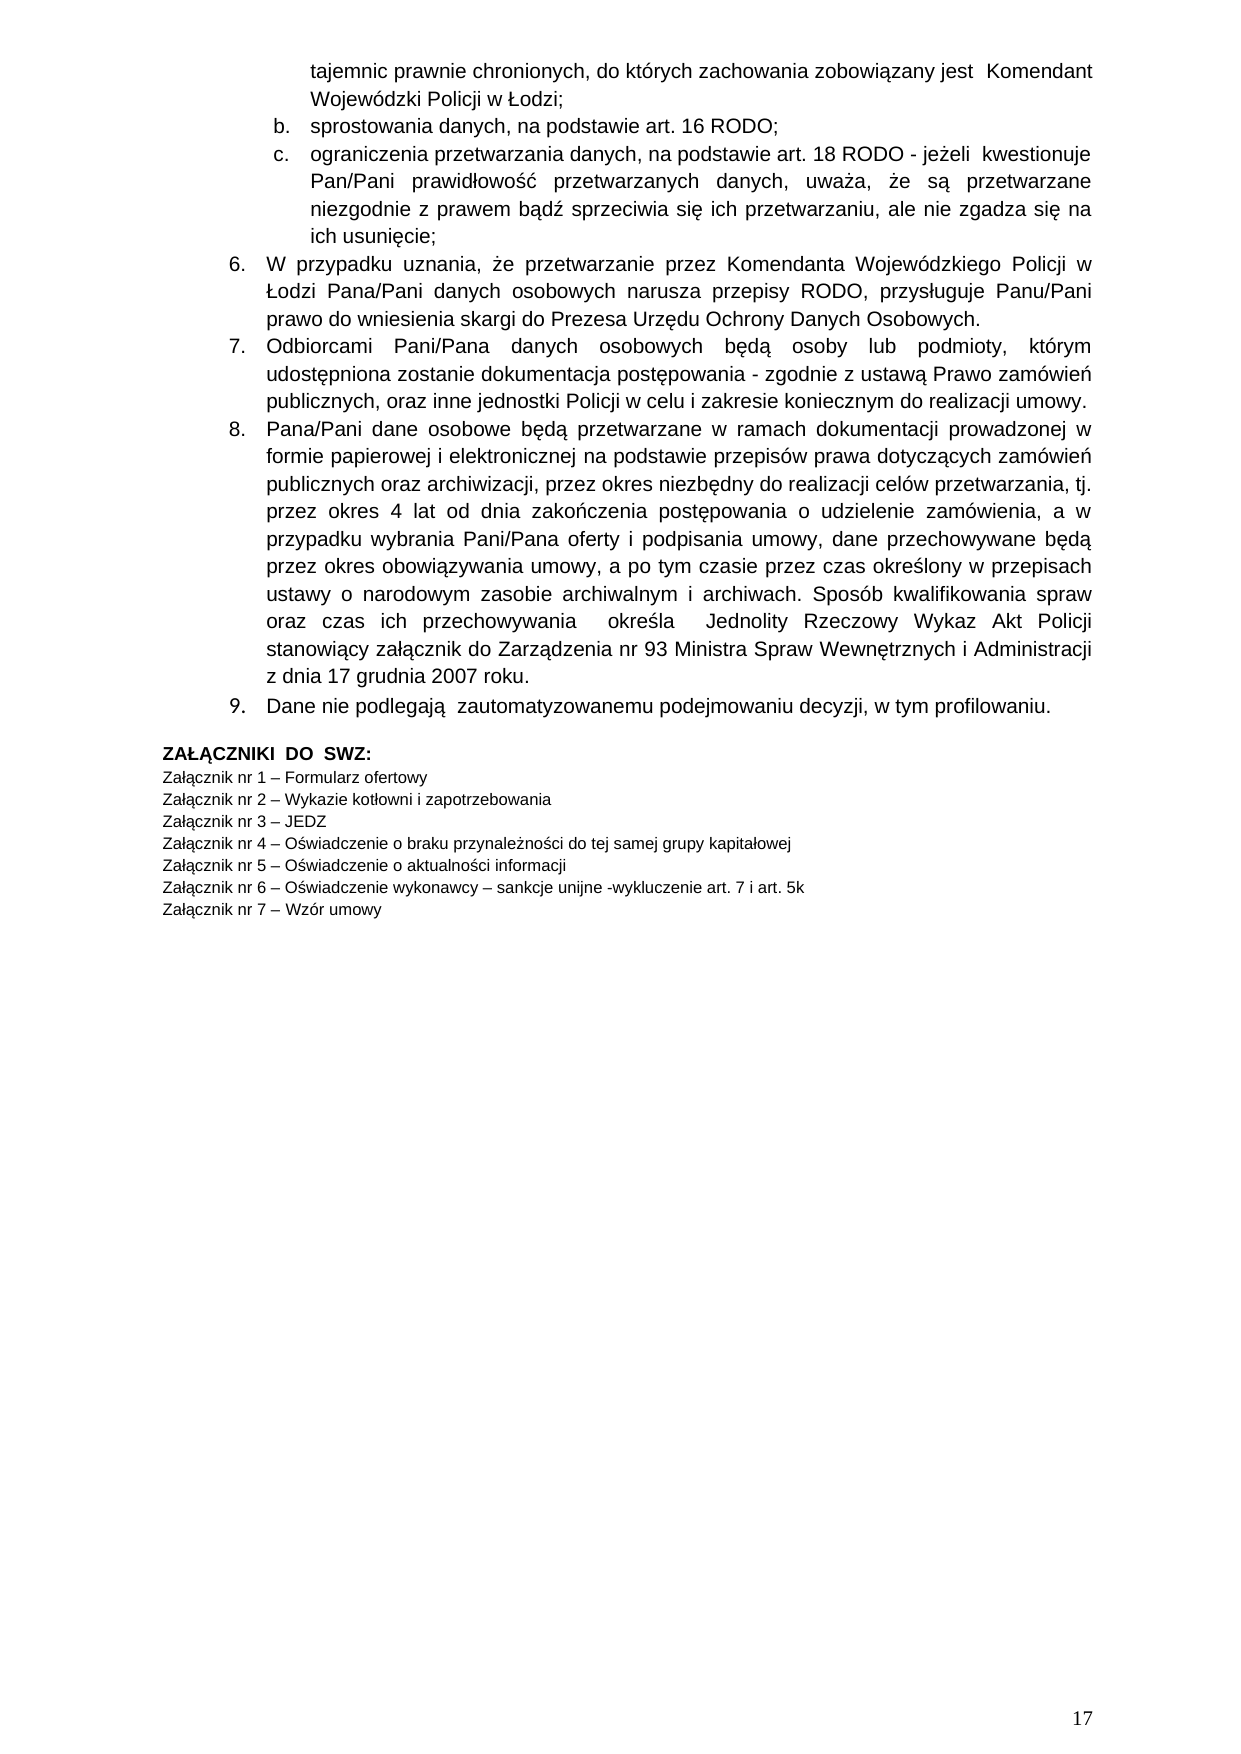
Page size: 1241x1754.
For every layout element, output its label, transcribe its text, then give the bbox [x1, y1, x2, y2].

text Załącznik nr 2 – Wykazie kotłowni i zapotrzebowania [162, 790, 1093, 809]
list ograniczenia przetwarzania danych, na podstawie art. 18 RODO - jeżeli kwestionuje Pan/Pani prawidłowość przetwarzanych danych, uważa, że są przetwarzane niezgodnie z prawem bądź sprzeciwia się ich przetwarzaniu, ale nie zgadza się na ich usunięcie; [273, 142, 1093, 248]
list Dane nie podlegają zautomatyzowanemu podejmowaniu decyzji, w tym profilowaniu. [229, 692, 1093, 720]
list W przypadku uznania, że przetwarzanie przez Komendanta Wojewódzkiego Policji w Łodzi Pana/Pani danych osobowych narusza przepisy RODO, przysługuje Panu/Pani prawo do wniesienia skargi do Prezesa Urzędu Ochrony Danych Osobowych. [229, 252, 1093, 331]
list Pana/Pani dane osobowe będą przetwarzane w ramach dokumentacji prowadzonej w formie papierowej i elektronicznej na podstawie przepisów prawa dotyczących zamówień publicznych oraz archiwizacji, przez okres niezbędny do realizacji celów przetwarzania, tj. przez okres 4 lat od dnia zakończenia postępowania o udzielenie zamówienia, a w przypadku wybrania Pani/Pana oferty i podpisania umowy, dane przechowywane będą przez okres obowiązywania umowy, a po tym czasie przez czas określony w przepisach ustawy o narodowym zasobie archiwalnym i archiwach. Sposób kwalifikowania spraw oraz czas ich przechowywania określa Jednolity Rzeczowy Wykaz Akt Policji stanowiący załącznik do Zarządzenia nr 93 Ministra Spraw Wewnętrznych i Administracji z dnia 17 grudnia 2007 roku. [229, 417, 1093, 688]
text Załącznik nr 7 – Wzór umowy [162, 900, 1093, 919]
text Załącznik nr 1 – Formularz ofertowy [162, 768, 1093, 787]
list Odbiorcami Pani/Pana danych osobowych będą osoby lub podmioty, którym udostępniona zostanie dokumentacja postępowania - zgodnie z ustawą Prawo zamówień publicznych, oraz inne jednostki Policji w celu i zakresie koniecznym do realizacji umowy. [229, 334, 1093, 413]
text Załącznik nr 5 – Oświadczenie o aktualności informacji [162, 856, 1093, 875]
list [266, 59, 1093, 111]
text Załącznik nr 3 – JEDZ [162, 812, 1093, 831]
text Załącznik nr 4 – Oświadczenie o braku przynależności do tej samej grupy kapitałowej [162, 834, 1093, 853]
list sprostowania danych, na podstawie art. 16 RODO; [273, 114, 1093, 138]
subtitle ZAŁĄCZNIKI DO SWZ: [162, 743, 1093, 765]
text Załącznik nr 6 – Oświadczenie wykonawcy – sankcje unijne -wykluczenie art. 7 i art. 5k [162, 878, 1093, 897]
